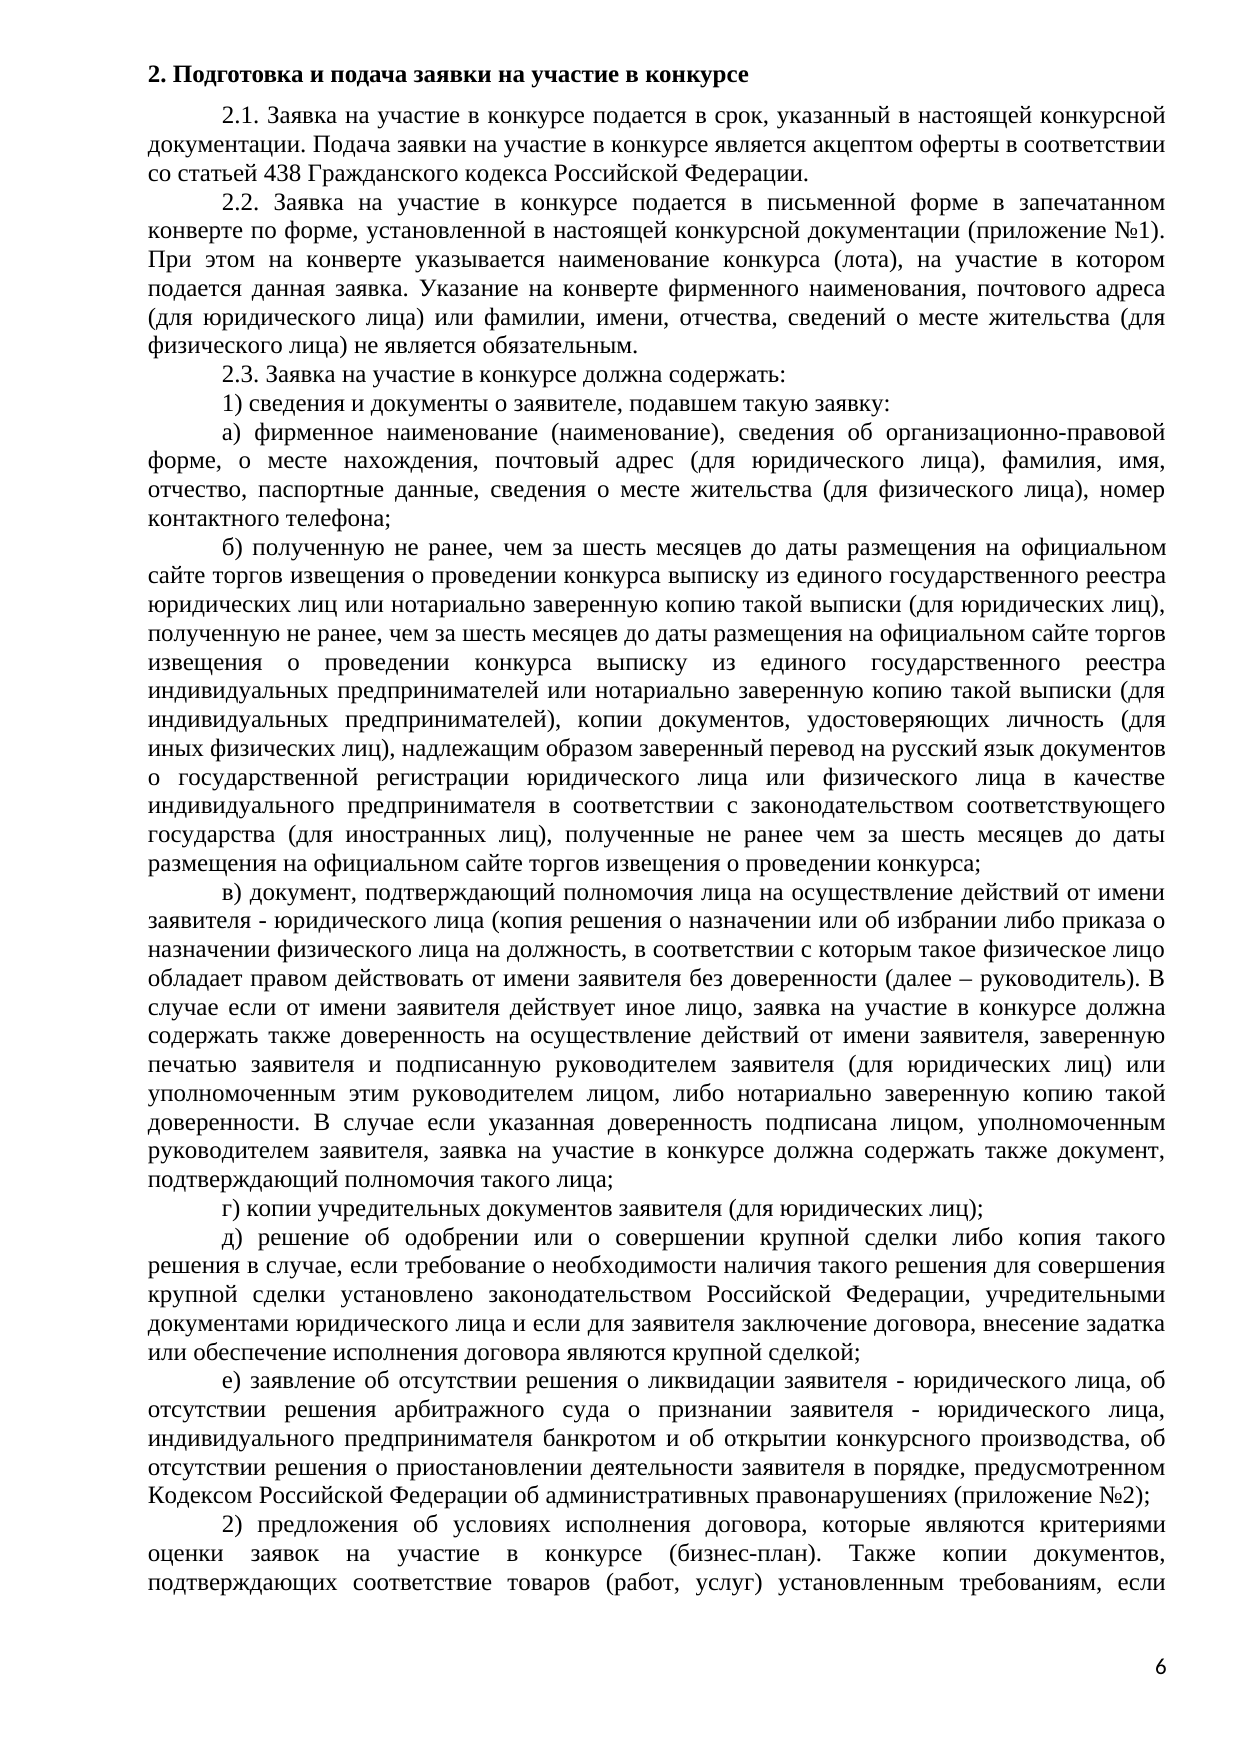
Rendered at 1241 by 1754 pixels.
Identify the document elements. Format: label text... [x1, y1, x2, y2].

text а) фирменное наименование (наименование), сведения об организационно-правовой форме, о месте нахождения, почтовый адрес (для юридического лица), фамилия, имя, отчество, паспортные данные, сведения о месте жительства (для физического лица), номер контактного телефона; [148, 417, 1167, 532]
text 2.1. Заявка на участие в конкурсе подается в срок, указанный в настоящей конкурсной документации. Подача заявки на участие в конкурсе является акцептом оферты в соответствии со статьей 438 Гражданского кодекса Российской Федерации. [148, 100, 1167, 187]
text 2.3. Заявка на участие в конкурсе должна содержать: [148, 359, 1167, 388]
text б) полученную не ранее, чем за шесть месяцев до даты размещения на официальном сайте торгов извещения о проведении конкурса выписку из единого государственного реестра юридических лиц или нотариально заверенную копию такой выписки (для юридических лиц), полученную не ранее, чем за шесть месяцев до даты размещения на официальном сайте торгов извещения о проведении конкурса выписку из единого государственного реестра индивидуальных предпринимателей или нотариально заверенную копию такой выписки (для индивидуальных предпринимателей), копии документов, удостоверяющих личность (для иных физических лиц), надлежащим образом заверенный перевод на русский язык документов о государственной регистрации юридического лица или физического лица в качестве индивидуального предпринимателя в соответствии с законодательством соответствующего государства (для иностранных лиц), полученные не ранее чем за шесть месяцев до даты размещения на официальном сайте торгов извещения о проведении конкурса; [148, 532, 1167, 877]
subtitle 2. Подготовка и подача заявки на участие в конкурсе [148, 59, 1167, 88]
text в) документ, подтверждающий полномочия лица на осуществление действий от имени заявителя - юридического лица (копия решения о назначении или об избрании либо приказа о назначении физического лица на должность, в соответствии с которым такое физическое лицо обладает правом действовать от имени заявителя без доверенности (далее – руководитель). В случае если от имени заявителя действует иное лицо, заявка на участие в конкурсе должна содержать также доверенность на осуществление действий от имени заявителя, заверенную печатью заявителя и подписанную руководителем заявителя (для юридических лиц) или уполномоченным этим руководителем лицом, либо нотариально заверенную копию такой доверенности. В случае если указанная доверенность подписана лицом, уполномоченным руководителем заявителя, заявка на участие в конкурсе должна содержать также документ, подтверждающий полномочия такого лица; [148, 877, 1167, 1193]
text 1) сведения и документы о заявителе, подавшем такую заявку: [148, 388, 1167, 417]
text е) заявление об отсутствии решения о ликвидации заявителя - юридического лица, об отсутствии решения арбитражного суда о признании заявителя - юридического лица, индивидуального предпринимателя банкротом и об открытии конкурсного производства, об отсутствии решения о приостановлении деятельности заявителя в порядке, предусмотренном Кодексом Российской Федерации об административных правонарушениях (приложение №2); [148, 1365, 1167, 1509]
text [148, 1509, 1167, 1595]
text 2.2. Заявка на участие в конкурсе подается в письменной форме в запечатанном конверте по форме, установленной в настоящей конкурсной документации (приложение №1). При этом на конверте указывается наименование конкурса (лота), на участие в котором подается данная заявка. Указание на конверте фирменного наименования, почтового адреса (для юридического лица) или фамилии, имени, отчества, сведений о месте жительства (для физического лица) не является обязательным. [148, 187, 1167, 359]
text г) копии учредительных документов заявителя (для юридических лиц); [148, 1193, 1167, 1222]
text д) решение об одобрении или о совершении крупной сделки либо копия такого решения в случае, если требование о необходимости наличия такого решения для совершения крупной сделки установлено законодательством Российской Федерации, учредительными документами юридического лица и если для заявителя заключение договора, внесение задатка или обеспечение исполнения договора являются крупной сделкой; [148, 1222, 1167, 1365]
